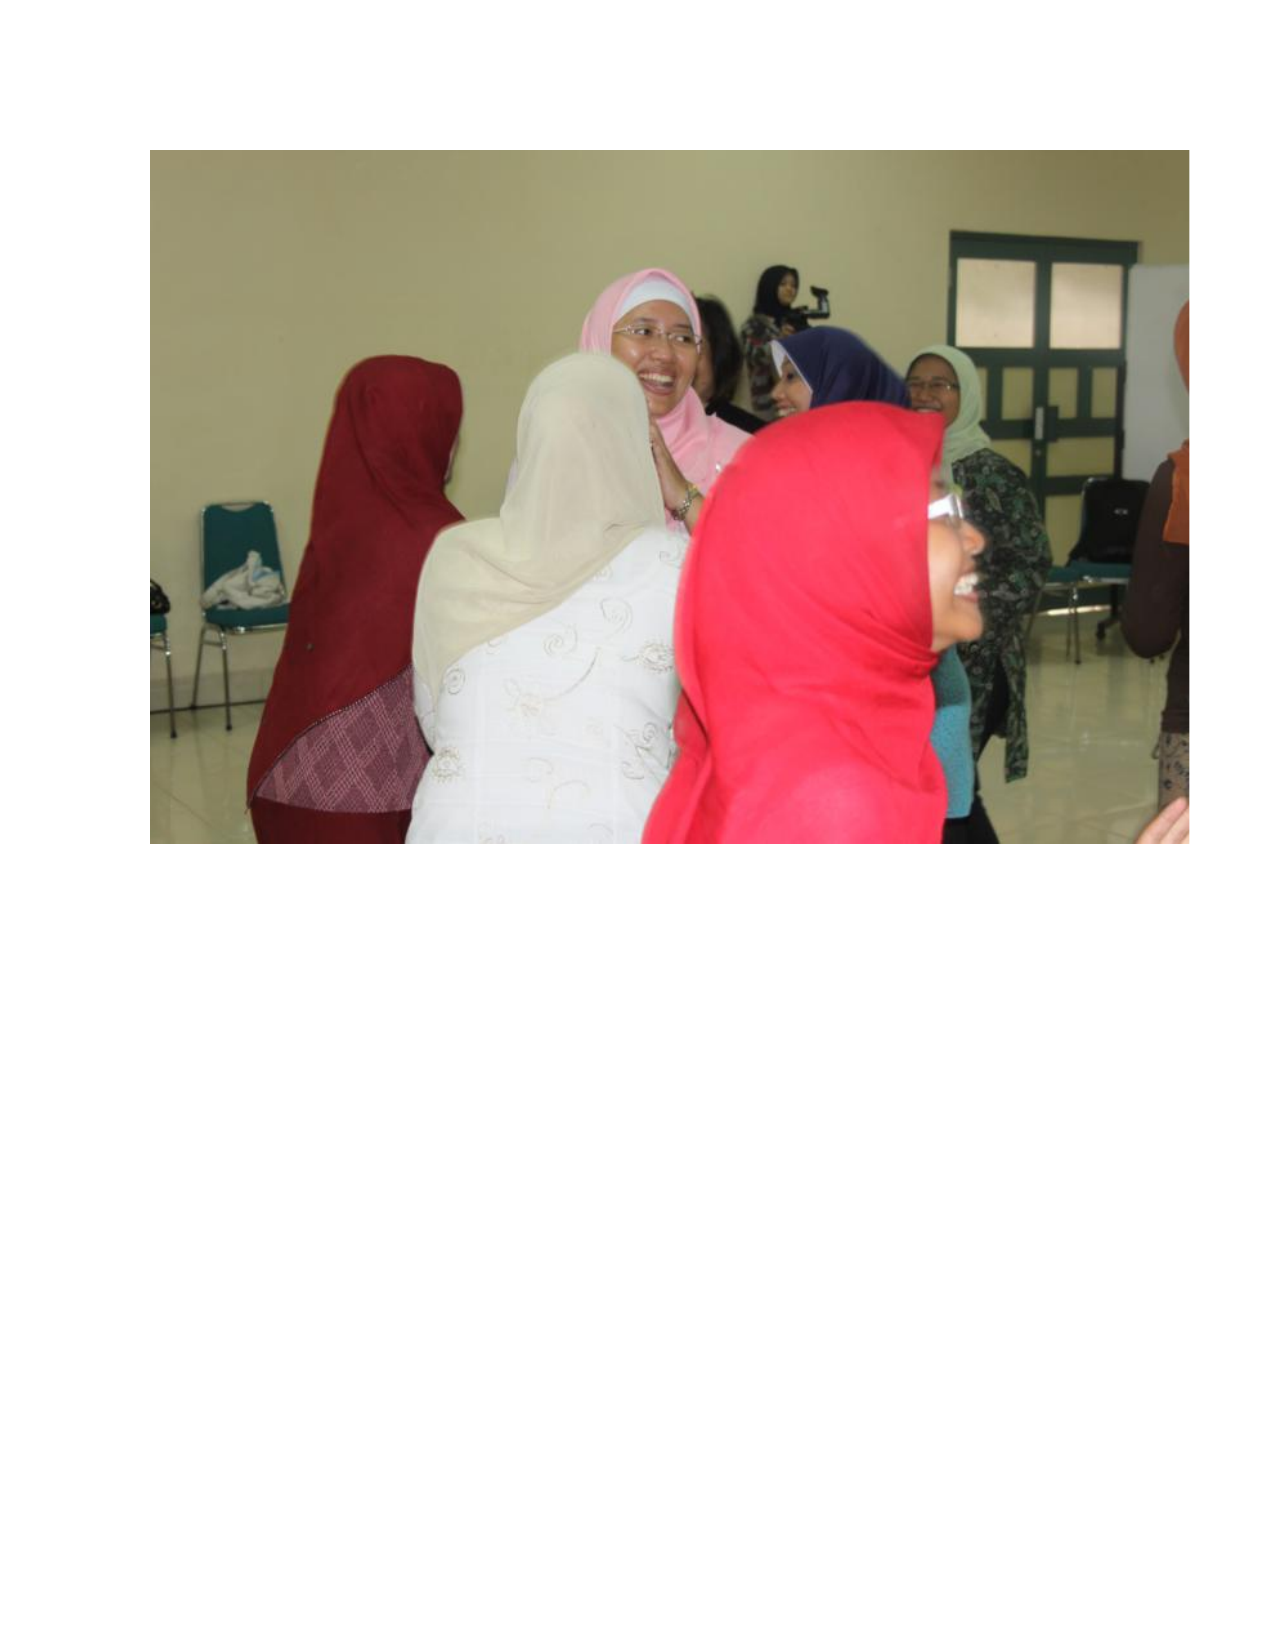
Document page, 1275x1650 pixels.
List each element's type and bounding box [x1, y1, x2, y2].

picture [150, 150, 1190, 844]
